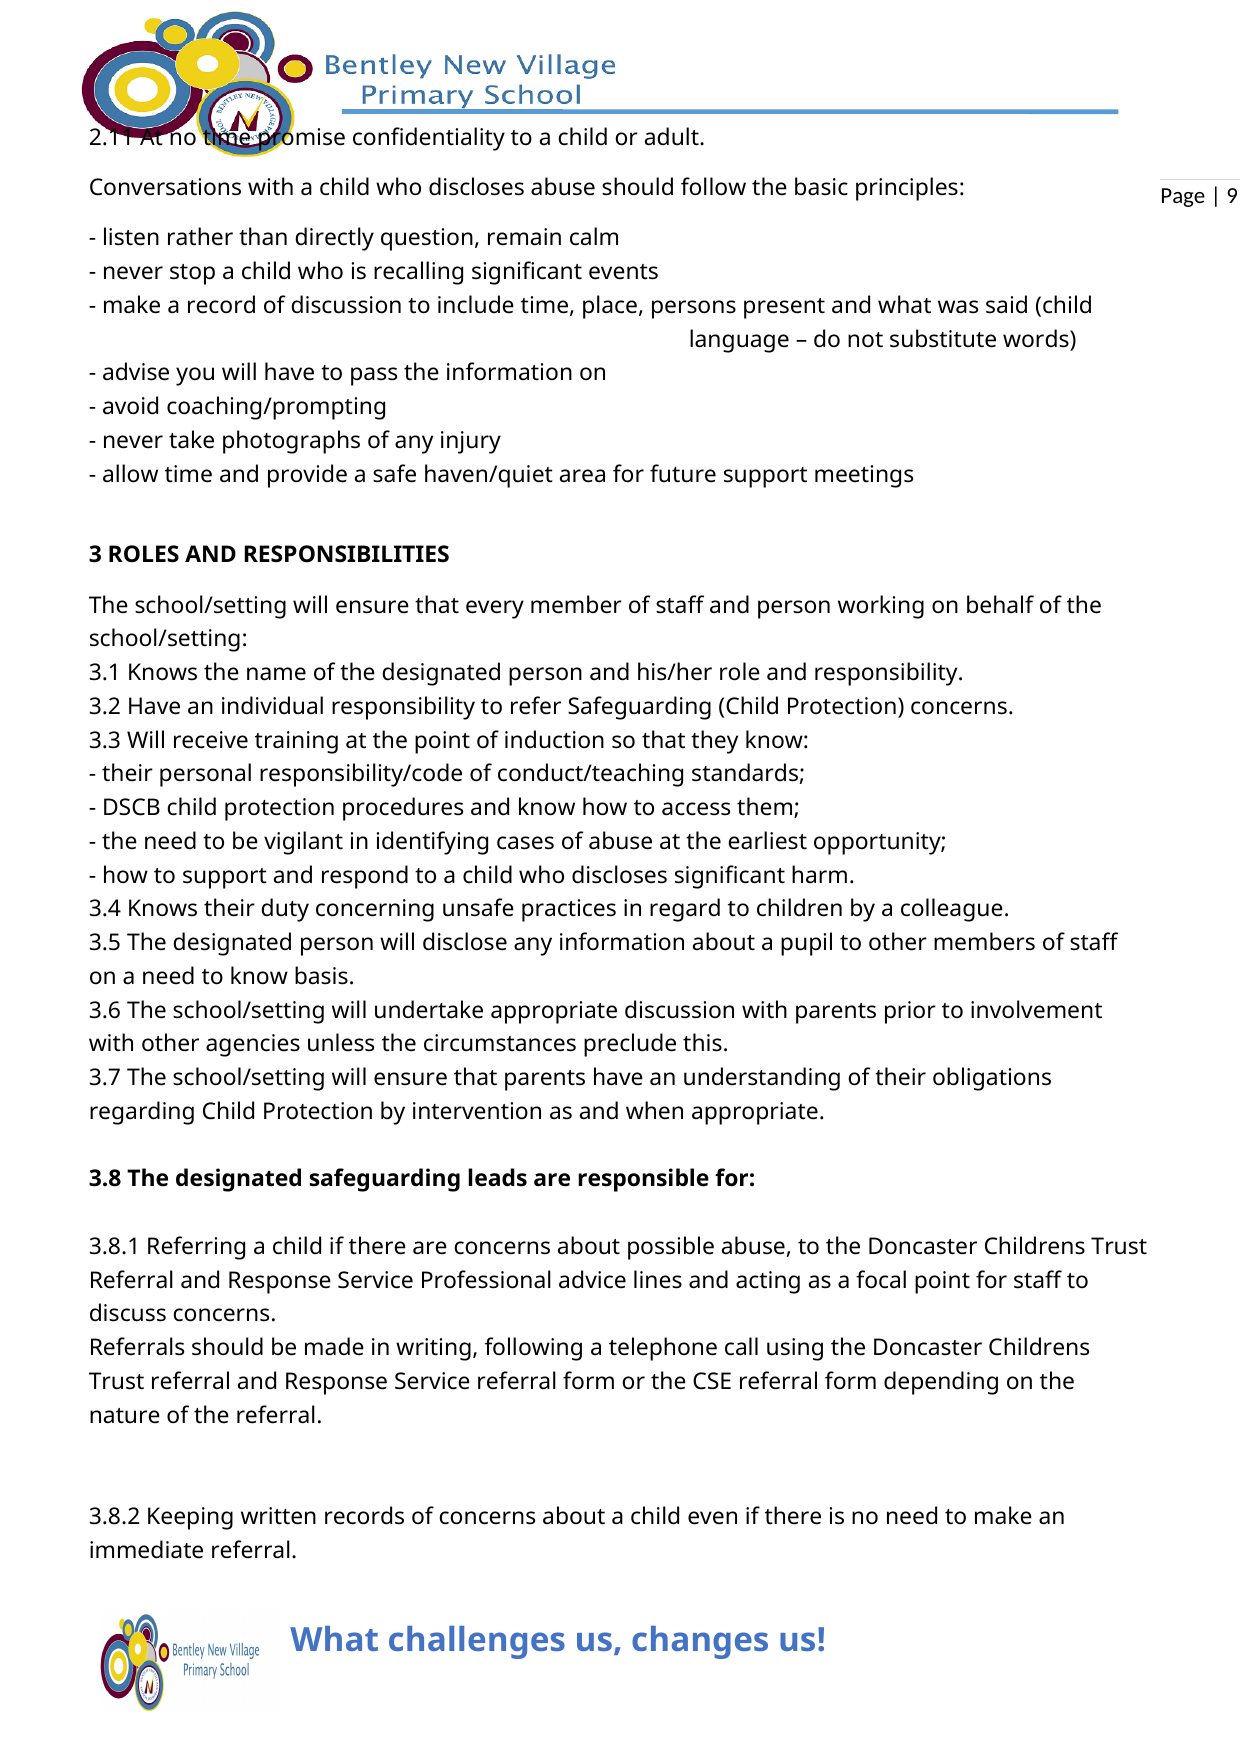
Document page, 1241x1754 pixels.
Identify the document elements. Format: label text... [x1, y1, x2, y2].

text 3.2 Have an individual responsibility to refer Safeguarding (Child Protection) concerns. [88, 690, 1152, 721]
picture [73, 5, 686, 157]
text - never stop a child who is recalling significant events [88, 255, 1152, 286]
picture [98, 1610, 280, 1711]
text 3.6 The school/setting will undertake appropriate discussion with parents prior to involvement with other agencies unless the circumstances preclude this. [88, 994, 1152, 1059]
text - the need to be vigilant in identifying cases of abuse at the earliest opportunity; [88, 825, 1152, 856]
text The school/setting will ensure that every member of staff and person working on behalf of the school/setting: [88, 589, 1152, 654]
text 3.1 Knows the name of the designated person and his/her role and responsibility. [88, 656, 1152, 687]
text 3.5 The designated person will disclose any information about a pupil to other members of staff on a need to know basis. [88, 926, 1152, 991]
text 3.8.2 Keeping written records of concerns about a child even if there is no need to make an immediate referral. [88, 1500, 1152, 1565]
text - avoid coaching/prompting [88, 390, 1152, 421]
text Conversations with a child who discloses abuse should follow the basic principles: [88, 171, 1152, 202]
text 3.4 Knows their duty concerning unsafe practices in regard to children by a colleague. [88, 892, 1152, 924]
text Referrals should be made in writing, following a telephone call using the Doncaster Childrens Trust referral and Response Service referral form or the CSE referral form depending on the nature of the referral. [88, 1331, 1152, 1430]
text 3.7 The school/setting will ensure that parents have an understanding of their obligations regarding Child Protection by intervention as and when appropriate. [88, 1061, 1152, 1126]
text - listen rather than directly question, remain calm [88, 221, 1152, 253]
text - their personal responsibility/code of conduct/teaching standards; [88, 757, 1152, 789]
text - DSCB child protection procedures and know how to access them; [88, 791, 1152, 822]
text - never take photographs of any injury [88, 424, 1152, 455]
text 3.8 The designated safeguarding leads are responsible for: [88, 1162, 1152, 1194]
text - advise you will have to pass the information on [88, 356, 1152, 388]
text - how to support and respond to a child who discloses significant harm. [88, 859, 1152, 890]
text - allow time and provide a safe haven/quiet area for future support meetings [88, 458, 1152, 489]
text 3 ROLES AND RESPONSIBILITIES [88, 538, 1152, 569]
text - make a record of discussion to include time, place, persons present and what was said (child language – do not substitute words) [88, 289, 1152, 354]
text 3.8.1 Referring a child if there are concerns about possible abuse, to the Doncaster Childrens Trust Referral and Response Service Professional advice lines and acting as a focal point for staff to discuss concerns. [88, 1230, 1152, 1329]
text 2.11 At no time promise confidentiality to a child or adult. [88, 121, 1152, 152]
text 3.3 Will receive training at the point of induction so that they know: [88, 724, 1152, 755]
